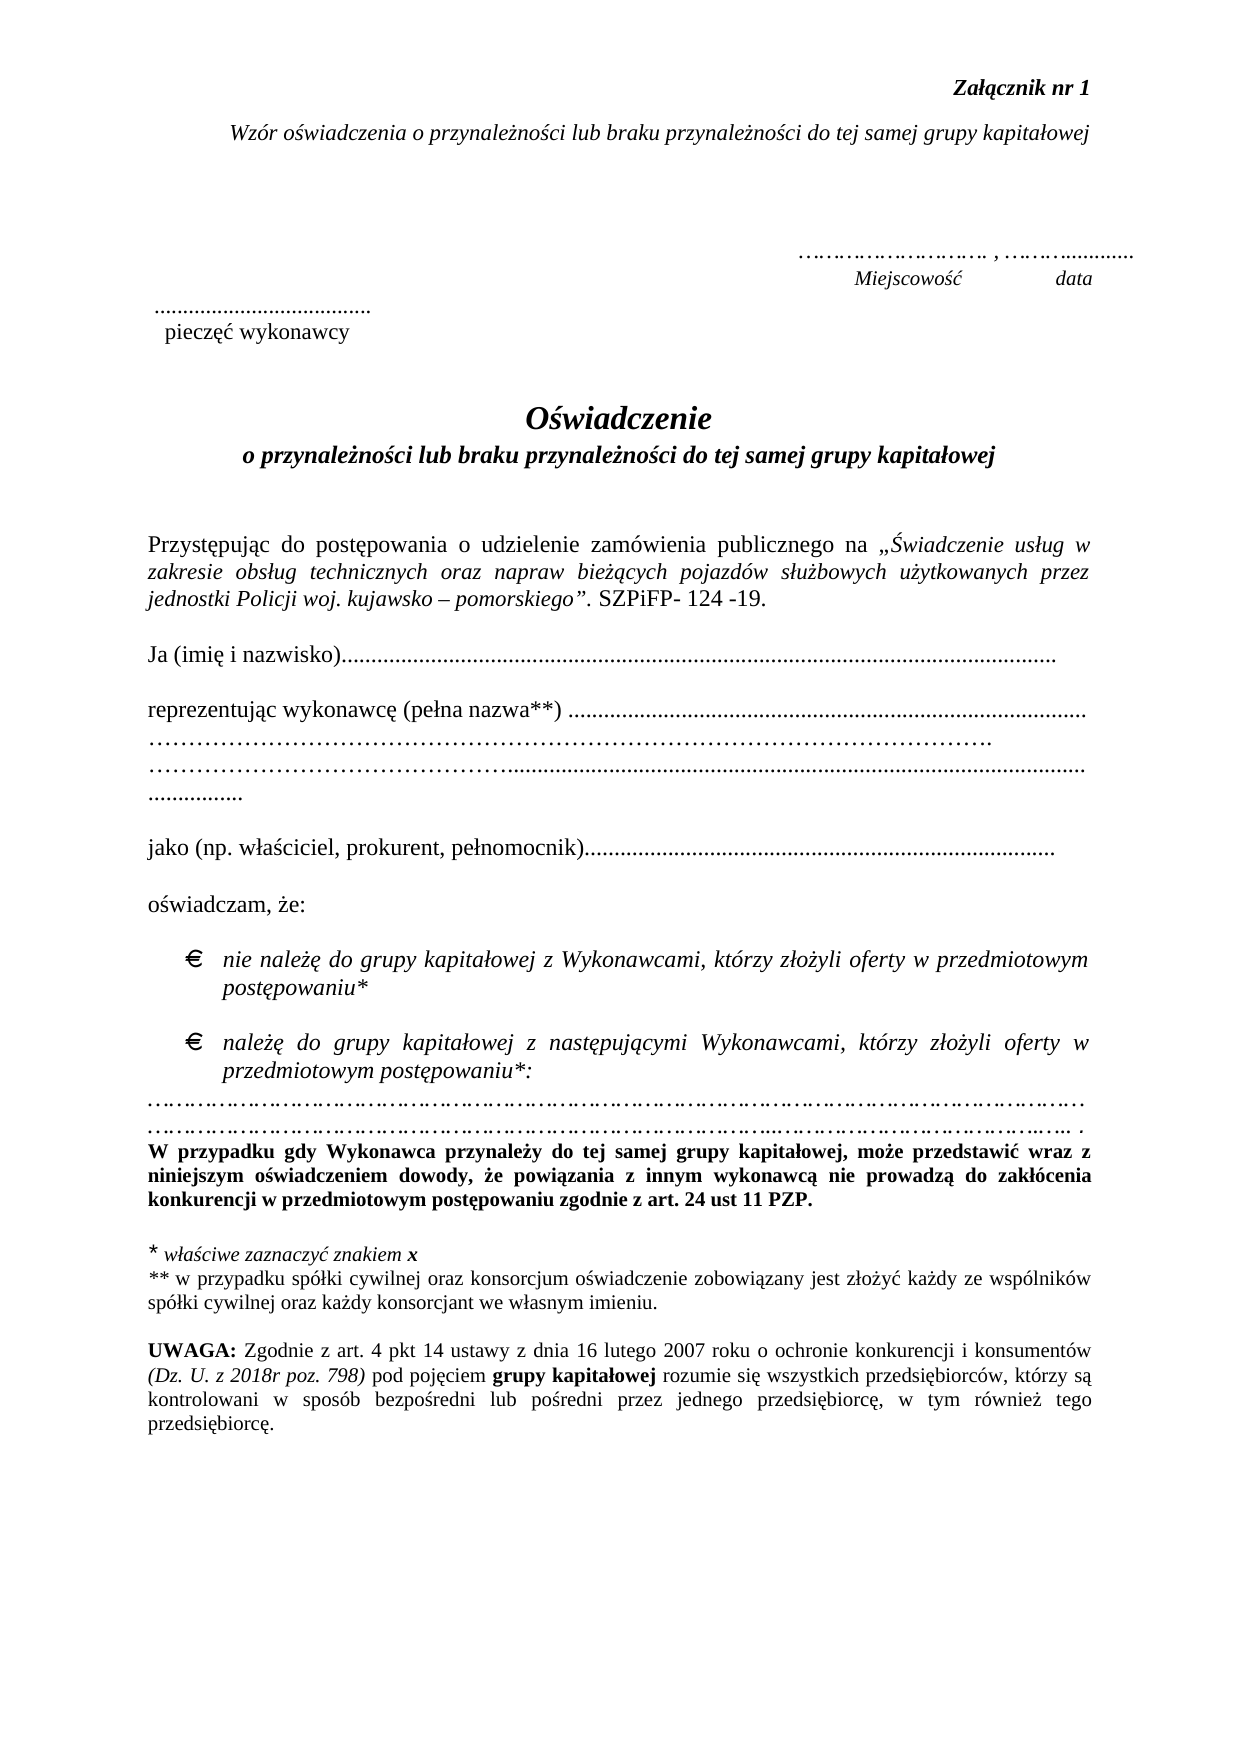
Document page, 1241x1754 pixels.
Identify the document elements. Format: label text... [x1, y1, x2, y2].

text Oświadczenie [148, 398, 1093, 437]
text …………………………………………………………………………………………….………………………………………................................................................................................................. [148, 722, 1093, 805]
text o przynależności lub braku przynależności do tej samej grupy kapitałowej [148, 440, 1093, 468]
text ...................................... [148, 292, 1093, 318]
text oświadczam, że: [148, 890, 1093, 918]
text reprezentując wykonawcę (pełna nazwa**) ....................................................................................... [148, 695, 1093, 722]
text jako (np. właściciel, prokurent, pełnomocnik)............................................................................... [148, 833, 1093, 861]
text ………………………. , ………............ [148, 237, 1137, 263]
text Miejscowość data [148, 266, 1093, 289]
list nie należę do grupy kapitałowej z Wykonawcami, którzy złożyli oferty w przedmiotowym postępowaniu* [185, 946, 1093, 1001]
text …………………………………………………………………………………………………………………………………………………………………………………………………..……………………………….….. . [148, 1083, 1093, 1139]
text * właściwe zaznaczyć znakiem x [148, 1239, 1093, 1266]
text UWAGA: Zgodnie z art. 4 pkt 14 ustawy z dnia 16 lutego 2007 roku o ochronie konkurencji i konsumentów (Dz. U. z 2018r poz. 798) pod pojęciem grupy kapitałowej rozumie się wszystkich przedsiębiorców, którzy są kontrolowani w sposób bezpośredni lub pośredni przez jednego przedsiębiorcę, w tym również tego przedsiębiorcę. [148, 1338, 1093, 1435]
text Ja (imię i nazwisko)........................................................................................................................ [148, 640, 1093, 667]
text pieczęć wykonawcy [148, 318, 1093, 344]
list należę do grupy kapitałowej z następującymi Wykonawcami, którzy złożyli oferty w przedmiotowym postępowaniu*: [185, 1028, 1093, 1083]
text W przypadku gdy Wykonawca przynależy do tej samej grupy kapitałowej, może przedstawić wraz z niniejszym oświadczeniem dowody, że powiązania z innym wykonawcą nie prowadzą do zakłócenia konkurencji w przedmiotowym postępowaniu zgodnie z art. 24 ust 11 PZP. [148, 1139, 1093, 1211]
text ** w przypadku spółki cywilnej oraz konsorcjum oświadczenie zobowiązany jest złożyć każdy ze wspólników spółki cywilnej oraz każdy konsorcjant we własnym imieniu. [148, 1266, 1093, 1314]
text Przystępując do postępowania o udzielenie zamówienia publicznego na „Świadczenie usług w zakresie obsług technicznych oraz napraw bieżących pojazdów służbowych użytkowanych przez jednostki Policji woj. kujawsko – pomorskiego”. SZPiFP- 124 -19. [148, 531, 1093, 612]
